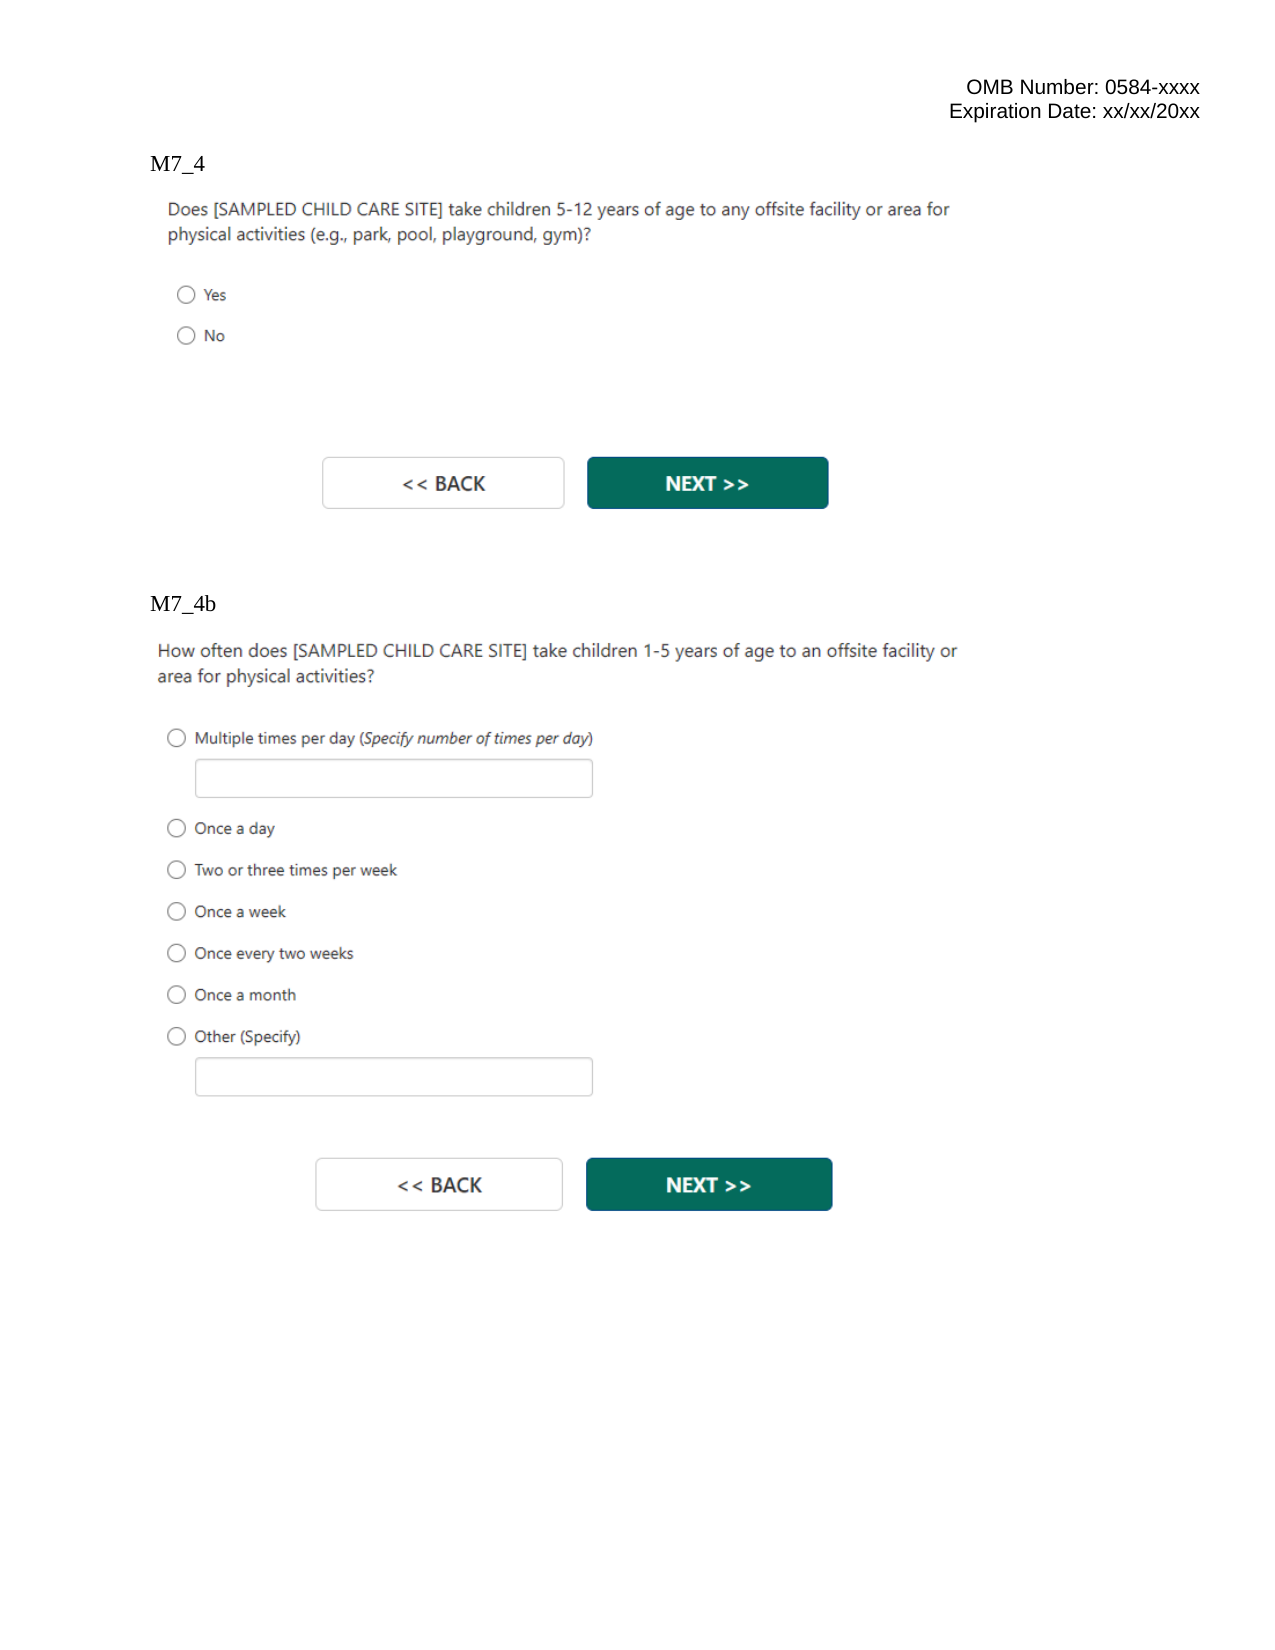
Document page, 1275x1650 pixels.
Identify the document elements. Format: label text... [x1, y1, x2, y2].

text M7_4 [150, 150, 1125, 176]
picture [150, 195, 968, 525]
text M7_4b [150, 589, 1125, 616]
picture [150, 635, 968, 1233]
